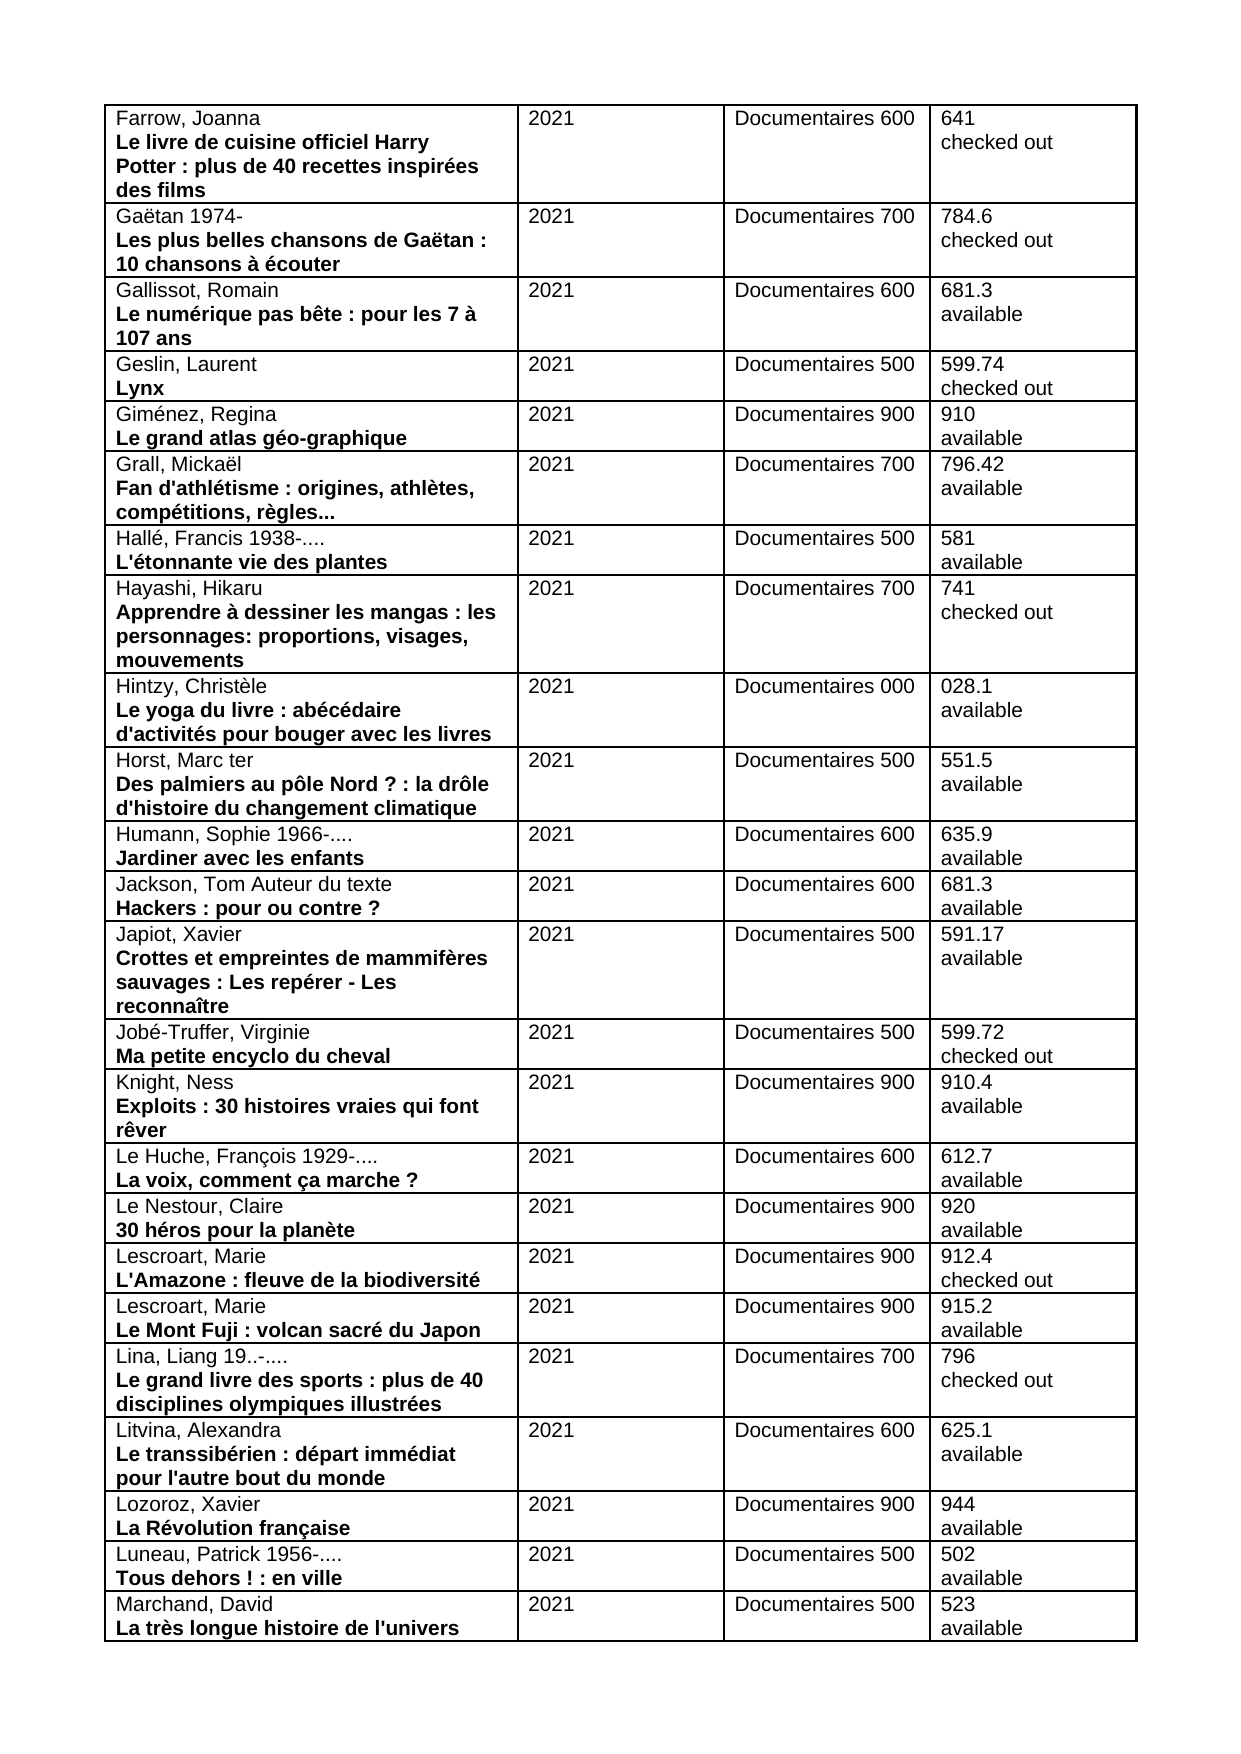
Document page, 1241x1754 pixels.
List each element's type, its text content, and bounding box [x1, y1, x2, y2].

table_cell Horst, Marc ter Des palmiers au pôle Nord ? : la drôle d'histoire du changement climatique [106, 748, 517, 820]
table_cell 2021 [519, 204, 723, 276]
table_cell 2021 [519, 1592, 723, 1639]
table_cell Lina, Liang 19..-.... Le grand livre des sports : plus de 40 disciplines olympiques illustrées [106, 1344, 517, 1416]
table_cell 599.74 checked out [931, 352, 1135, 400]
table_cell 784.6 checked out [931, 204, 1135, 276]
table_cell 2021 [519, 1070, 723, 1142]
table_cell Jobé-Truffer, Virginie Ma petite encyclo du cheval [106, 1020, 517, 1068]
table_cell Gaëtan 1974- Les plus belles chansons de Gaëtan : 10 chansons à écouter [106, 204, 517, 276]
table_cell 2021 [519, 452, 723, 524]
table_cell 2021 [519, 1244, 723, 1292]
table_cell Documentaires 600 [725, 872, 929, 920]
table_cell 502 available [931, 1542, 1135, 1589]
table_cell 920 available [931, 1194, 1135, 1242]
table_cell Gallissot, Romain Le numérique pas bête : pour les 7 à 107 ans [106, 278, 517, 350]
table_cell 910.4 available [931, 1070, 1135, 1142]
table_cell 796 checked out [931, 1344, 1135, 1416]
table_cell Japiot, Xavier Crottes et empreintes de mammifères sauvages : Les repérer - Les reconnaître [106, 922, 517, 1018]
table_cell 2021 [519, 1144, 723, 1192]
table_cell Grall, Mickaël Fan d'athlétisme : origines, athlètes, compétitions, règles... [106, 452, 517, 524]
table_cell 2021 [519, 106, 723, 202]
table_cell 2021 [519, 1194, 723, 1242]
table_cell 635.9 available [931, 822, 1135, 870]
table_cell 2021 [519, 1020, 723, 1068]
table_cell Documentaires 600 [725, 106, 929, 202]
table_cell Lescroart, Marie Le Mont Fuji : volcan sacré du Japon [106, 1294, 517, 1342]
table_cell 2021 [519, 1294, 723, 1342]
table_cell Documentaires 600 [725, 1418, 929, 1489]
table_cell Hayashi, Hikaru Apprendre à dessiner les mangas : les personnages: proportions, visages, mouvements [106, 576, 517, 672]
table_cell 2021 [519, 1492, 723, 1539]
table_cell 2021 [519, 822, 723, 870]
table_cell 2021 [519, 576, 723, 672]
table_cell Knight, Ness Exploits : 30 histoires vraies qui font rêver [106, 1070, 517, 1142]
table_cell 2021 [519, 748, 723, 820]
table_cell Documentaires 500 [725, 526, 929, 574]
table_cell 641 checked out [931, 106, 1135, 202]
table_cell 741 checked out [931, 576, 1135, 672]
table_cell Hintzy, Christèle Le yoga du livre : abécédaire d'activités pour bouger avec les livres [106, 674, 517, 746]
table_cell 2021 [519, 278, 723, 350]
table_cell 599.72 checked out [931, 1020, 1135, 1068]
table_cell Documentaires 900 [725, 1194, 929, 1242]
table_cell 2021 [519, 1418, 723, 1489]
table_cell 625.1 available [931, 1418, 1135, 1489]
table_cell 910 available [931, 402, 1135, 450]
table_cell 591.17 available [931, 922, 1135, 1018]
table_cell 2021 [519, 1344, 723, 1416]
table_cell 551.5 available [931, 748, 1135, 820]
table_cell Documentaires 500 [725, 1542, 929, 1589]
table_cell Lozoroz, Xavier La Révolution française [106, 1492, 517, 1539]
table_cell Litvina, Alexandra Le transsibérien : départ immédiat pour l'autre bout du monde [106, 1418, 517, 1489]
table_cell 2021 [519, 352, 723, 400]
table_cell 2021 [519, 872, 723, 920]
table_cell Le Nestour, Claire 30 héros pour la planète [106, 1194, 517, 1242]
table_cell Farrow, Joanna Le livre de cuisine officiel Harry Potter : plus de 40 recettes inspirées des films [106, 106, 517, 202]
table_cell Documentaires 500 [725, 748, 929, 820]
table_cell Luneau, Patrick 1956-.... Tous dehors ! : en ville [106, 1542, 517, 1589]
table_cell 912.4 checked out [931, 1244, 1135, 1292]
table_cell 523 available [931, 1592, 1135, 1639]
table_cell 2021 [519, 402, 723, 450]
table_cell Documentaires 900 [725, 1294, 929, 1342]
table_cell 796.42 available [931, 452, 1135, 524]
table_cell Documentaires 600 [725, 1144, 929, 1192]
table_cell Documentaires 900 [725, 1070, 929, 1142]
table_cell 2021 [519, 674, 723, 746]
table_cell 612.7 available [931, 1144, 1135, 1192]
table_cell 028.1 available [931, 674, 1135, 746]
table_cell Documentaires 600 [725, 822, 929, 870]
table_cell Documentaires 600 [725, 278, 929, 350]
table_cell 2021 [519, 526, 723, 574]
table_cell Giménez, Regina Le grand atlas géo-graphique [106, 402, 517, 450]
table_cell Lescroart, Marie L'Amazone : fleuve de la biodiversité [106, 1244, 517, 1292]
table_cell 681.3 available [931, 872, 1135, 920]
table_cell Hallé, Francis 1938-.... L'étonnante vie des plantes [106, 526, 517, 574]
table_cell Documentaires 900 [725, 1492, 929, 1539]
table_cell Documentaires 900 [725, 1244, 929, 1292]
table_cell 581 available [931, 526, 1135, 574]
table_cell Documentaires 500 [725, 1020, 929, 1068]
table_cell Le Huche, François 1929-.... La voix, comment ça marche ? [106, 1144, 517, 1192]
table_cell 2021 [519, 1542, 723, 1589]
table_cell Documentaires 500 [725, 352, 929, 400]
table_cell Jackson, Tom Auteur du texte Hackers : pour ou contre ? [106, 872, 517, 920]
table_cell Documentaires 500 [725, 922, 929, 1018]
table_cell Documentaires 700 [725, 576, 929, 672]
table_cell Marchand, David La très longue histoire de l'univers [106, 1592, 517, 1639]
table_cell Geslin, Laurent Lynx [106, 352, 517, 400]
table_cell Humann, Sophie 1966-.... Jardiner avec les enfants [106, 822, 517, 870]
table_cell Documentaires 700 [725, 452, 929, 524]
table_cell Documentaires 700 [725, 204, 929, 276]
table_cell 915.2 available [931, 1294, 1135, 1342]
table_cell Documentaires 000 [725, 674, 929, 746]
table_cell Documentaires 700 [725, 1344, 929, 1416]
table_cell 944 available [931, 1492, 1135, 1539]
table_cell 2021 [519, 922, 723, 1018]
table_cell 681.3 available [931, 278, 1135, 350]
table_cell Documentaires 900 [725, 402, 929, 450]
table_cell Documentaires 500 [725, 1592, 929, 1639]
